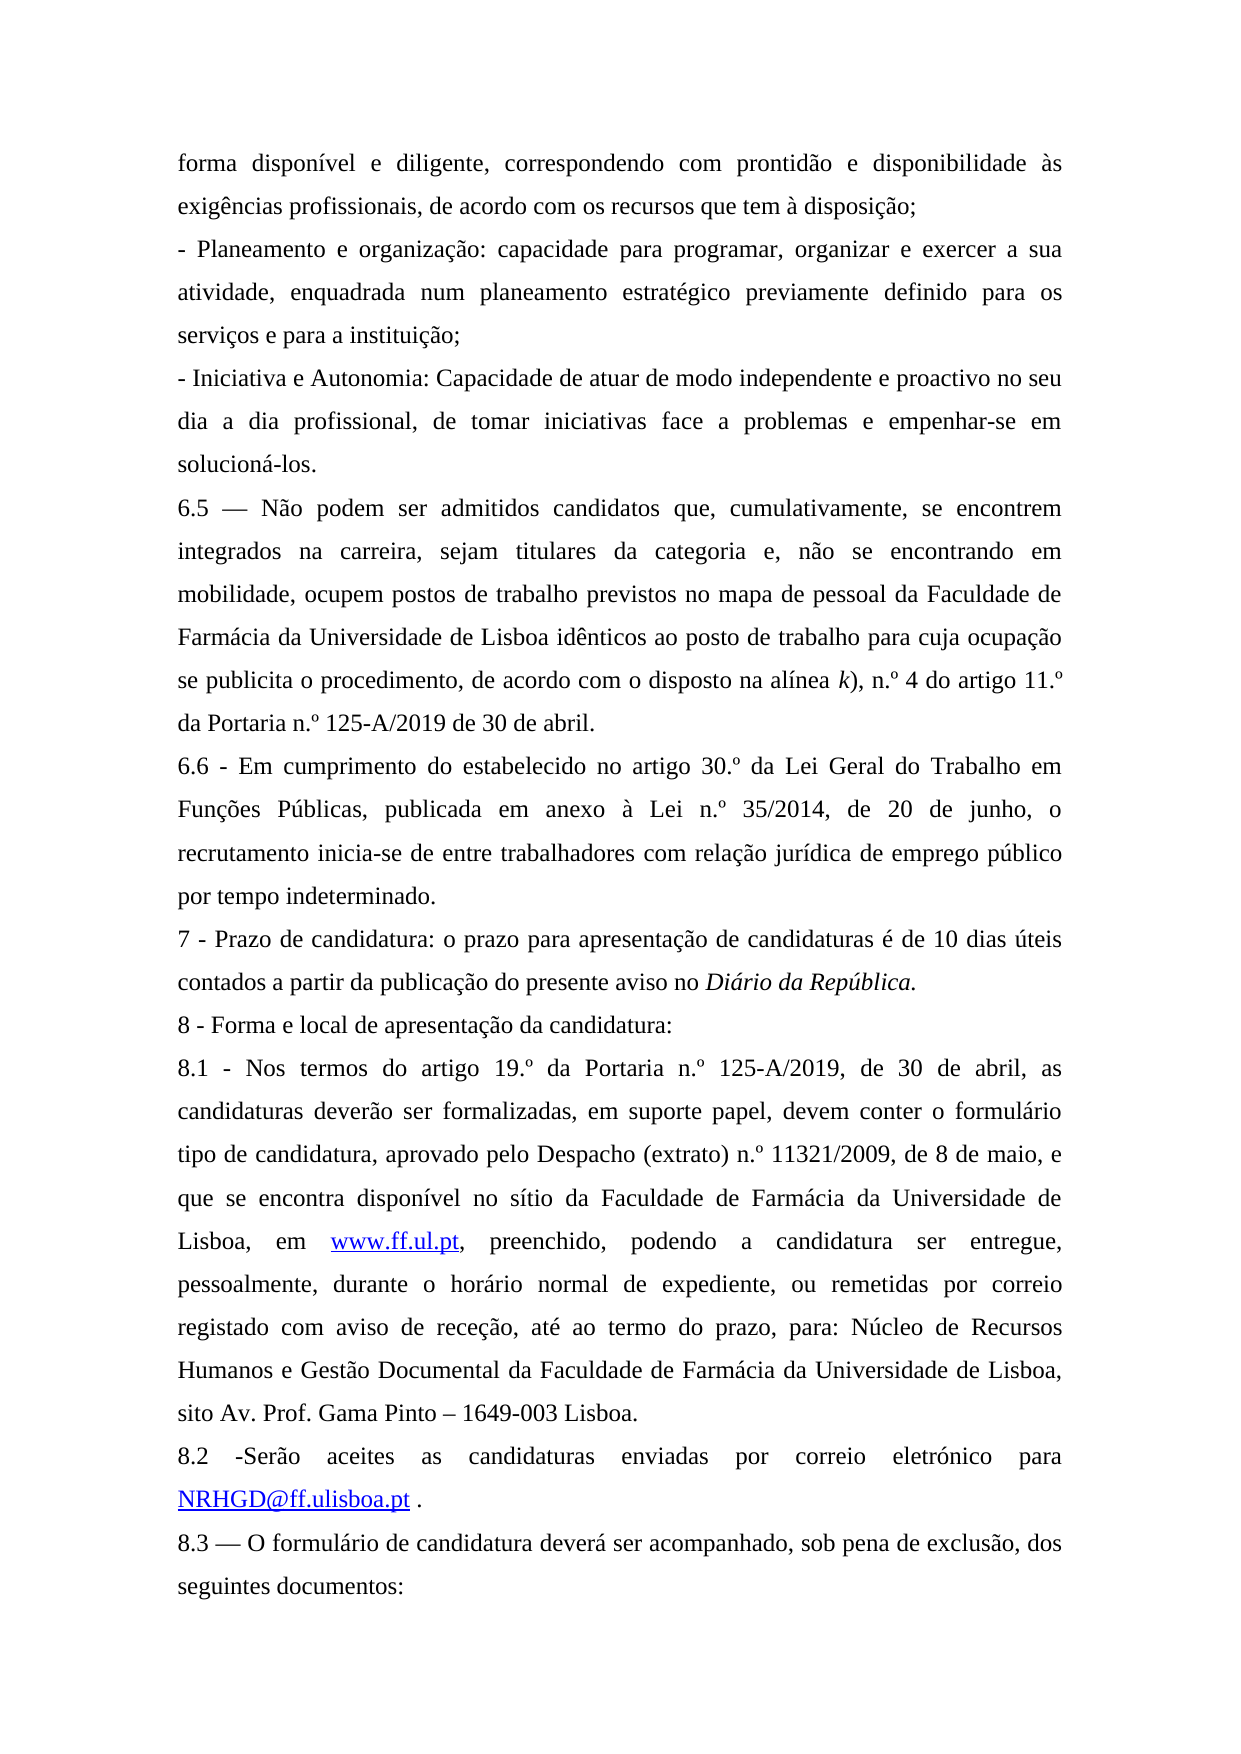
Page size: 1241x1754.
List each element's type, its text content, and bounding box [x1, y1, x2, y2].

text 7 - Prazo de candidatura: o prazo para apresentação de candidaturas é de 10 dias úteis contados a partir da publicação do presente aviso no Diário da República. [177, 924, 1063, 996]
text 8.2 -Serão aceites as candidaturas enviadas por correio eletrónico para NRHGD@ff.ulisboa.pt . [177, 1441, 1063, 1513]
text 8.3 — O formulário de candidatura deverá ser acompanhado, sob pena de exclusão, dos seguintes documentos: [177, 1528, 1063, 1599]
text - Planeamento e organização: capacidade para programar, organizar e exercer a sua atividade, enquadrada num planeamento estratégico previamente definido para os serviços e para a instituição; [177, 234, 1063, 349]
text 6.5 — Não podem ser admitidos candidatos que, cumulativamente, se encontrem integrados na carreira, sejam titulares da categoria e, não se encontrando em mobilidade, ocupem postos de trabalho previstos no mapa de pessoal da Faculdade de Farmácia da Universidade de Lisboa idênticos ao posto de trabalho para cuja ocupação se publicita o procedimento, de acordo com o disposto na alínea k), n.º 4 do artigo 11.º da Portaria n.º 125-A/2019 de 30 de abril. [177, 493, 1063, 737]
text 8 - Forma e local de apresentação da candidatura: [177, 1010, 1063, 1039]
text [177, 148, 1063, 219]
text 6.6 - Em cumprimento do estabelecido no artigo 30.º da Lei Geral do Trabalho em Funções Públicas, publicada em anexo à Lei n.º 35/2014, de 20 de junho, o recrutamento inicia-se de entre trabalhadores com relação jurídica de emprego público por tempo indeterminado. [177, 751, 1063, 909]
text - Iniciativa e Autonomia: Capacidade de atuar de modo independente e proactivo no seu dia a dia profissional, de tomar iniciativas face a problemas e empenhar-se em solucioná-los. [177, 363, 1063, 478]
text 8.1 - Nos termos do artigo 19.º da Portaria n.º 125-A/2019, de 30 de abril, as candidaturas deverão ser formalizadas, em suporte papel, devem conter o formulário tipo de candidatura, aprovado pelo Despacho (extrato) n.º 11321/2009, de 8 de maio, e que se encontra disponível no sítio da Faculdade de Farmácia da Universidade de Lisboa, em www.ff.ul.pt, preenchido, podendo a candidatura ser entregue, pessoalmente, durante o horário normal de expediente, ou remetidas por correio registado com aviso de receção, até ao termo do prazo, para: Núcleo de Recursos Humanos e Gestão Documental da Faculdade de Farmácia da Universidade de Lisboa, sito Av. Prof. Gama Pinto – 1649-003 Lisboa. [177, 1053, 1063, 1427]
